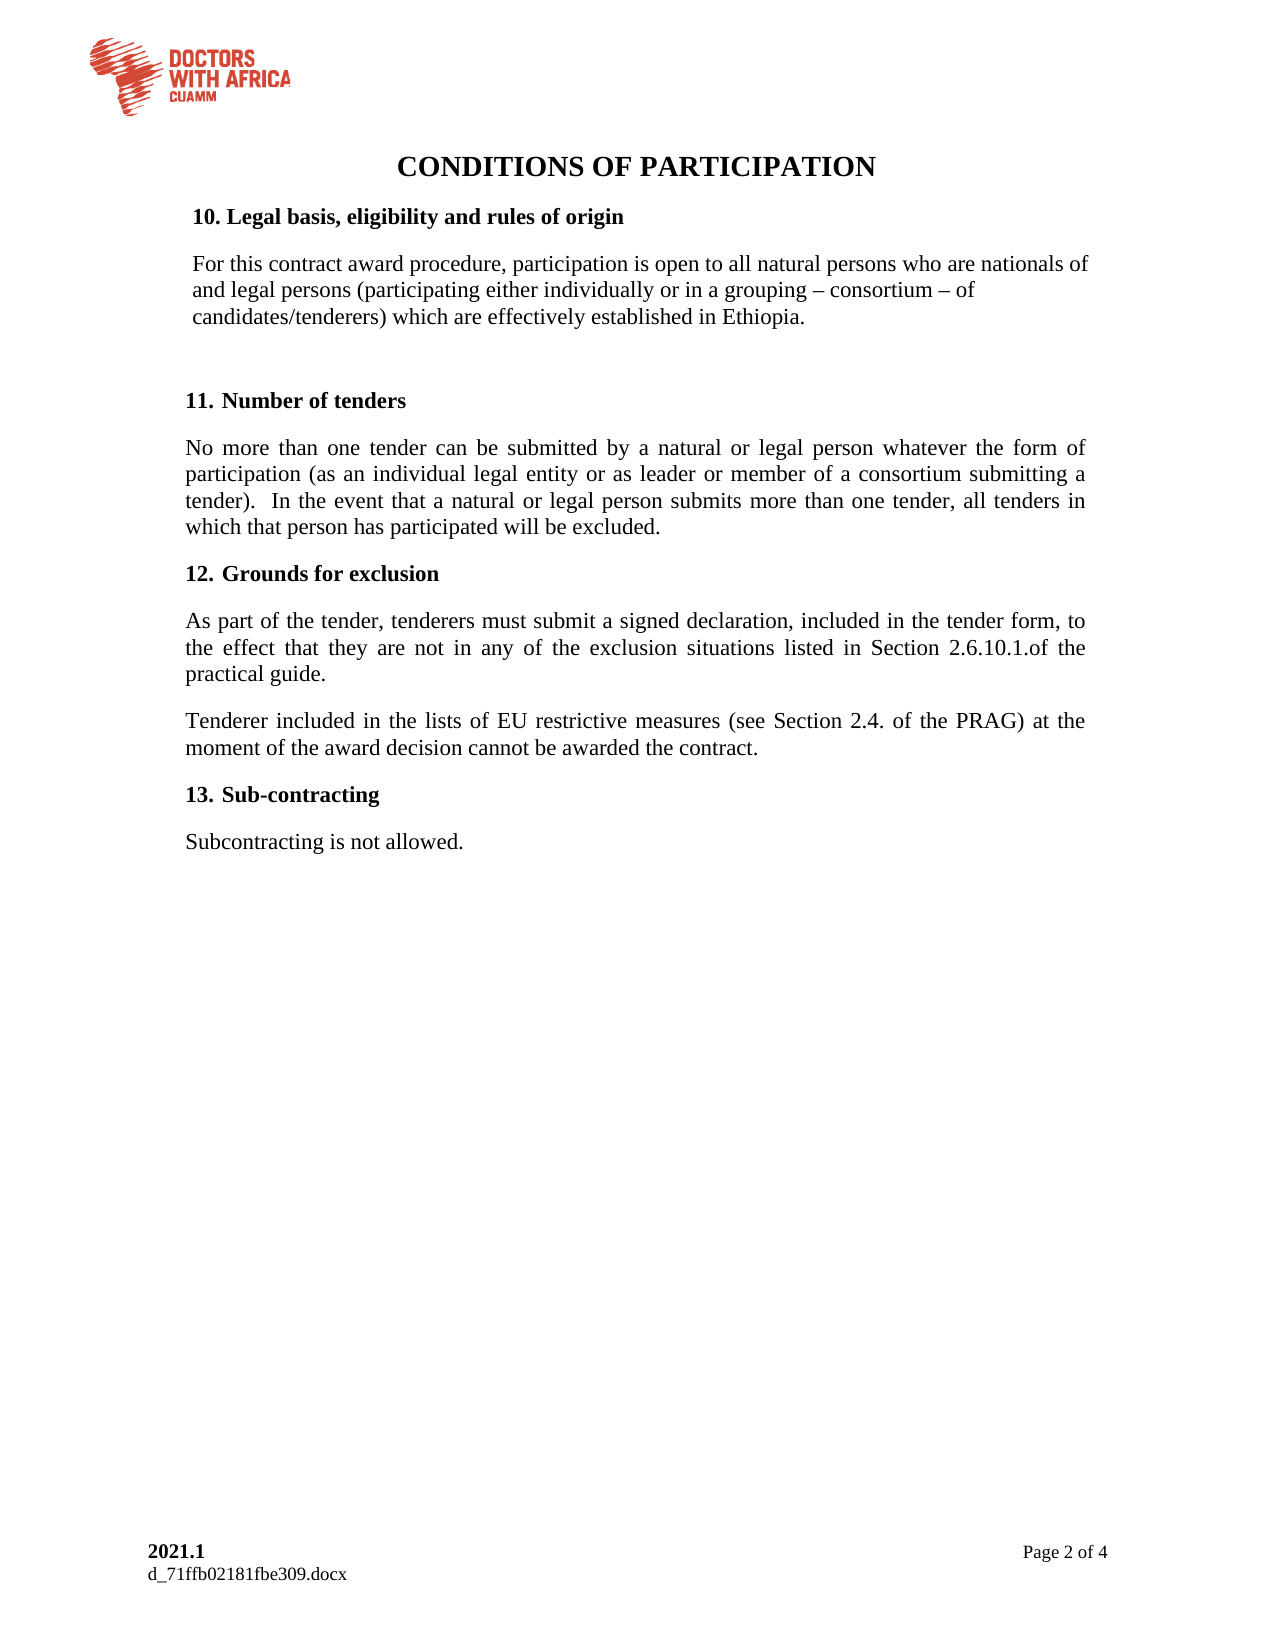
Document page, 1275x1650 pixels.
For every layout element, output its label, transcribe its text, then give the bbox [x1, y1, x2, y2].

text 12. Grounds for exclusion [185, 560, 1125, 587]
text CONDITIONS OF PARTICIPATION [148, 149, 1125, 182]
text No more than one tender can be submitted by a natural or legal person whatever the form of participation (as an individual legal entity or as leader or member of a consortium submitting a tender). In the event that a natural or legal person submits more than one tender, all tenders in which that person has participated will be excluded. [185, 434, 1087, 539]
text As part of the tender, tenderers must submit a signed declaration, included in the tender form, to the effect that they are not in any of the exclusion situations listed in Section 2.6.10.1.of the practical guide. [185, 607, 1087, 687]
text Subcontracting is not allowed. [185, 828, 1125, 854]
text 13. Sub-contracting [185, 781, 1125, 807]
text 11. Number of tenders [185, 387, 1125, 413]
text Tenderer included in the lists of EU restrictive measures (see Section 2.4. of the PRAG) at the moment of the award decision cannot be awarded the contract. [185, 707, 1087, 760]
text 10. Legal basis, eligibility and rules of origin [148, 203, 1125, 229]
text For this contract award procedure, participation is open to all natural persons who are nationals of and legal persons (participating either individually or in a grouping – consortium – of candidates/tenderers) which are effectively established in Ethiopia. [192, 250, 1125, 329]
